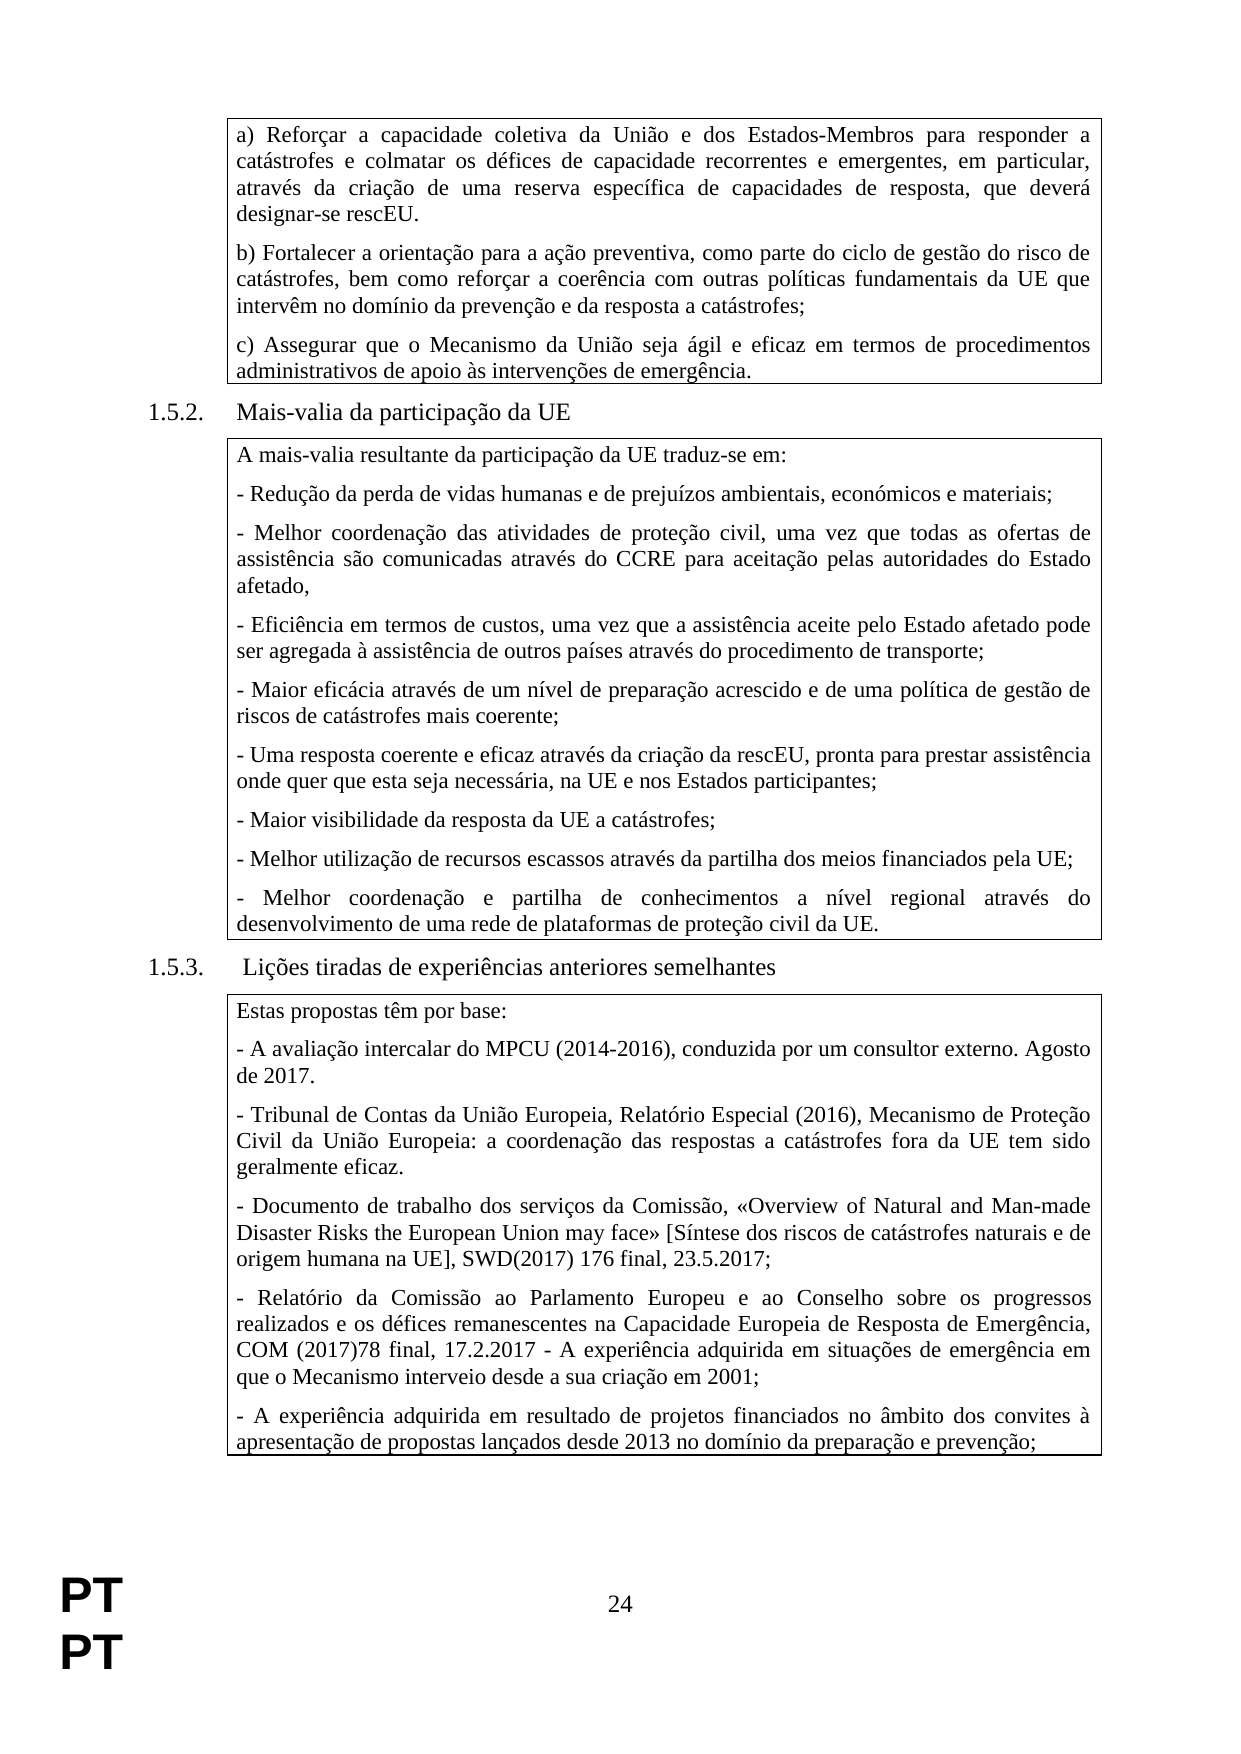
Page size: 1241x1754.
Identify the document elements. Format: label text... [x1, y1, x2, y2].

text - Tribunal de Contas da União Europeia, Relatório Especial (2016), Mecanismo de Proteção Civil da União Europeia: a coordenação das respostas a catástrofes fora da UE tem sido geralmente eficaz. [228, 1098, 1101, 1180]
text - A experiência adquirida em resultado de projetos financiados no âmbito dos convites à apresentação de propostas lançados desde 2013 no domínio da preparação e prevenção; [228, 1399, 1101, 1454]
text a) Reforçar a capacidade coletiva da União e dos Estados-Membros para responder a catástrofes e colmatar os défices de capacidade recorrentes e emergentes, em particular, através da criação de uma reserva específica de capacidades de resposta, que deverá designar-se rescEU. [228, 119, 1101, 227]
text - Melhor coordenação e partilha de conhecimentos a nível regional através do desenvolvimento de uma rede de plataformas de proteção civil da UE. [228, 881, 1101, 939]
text A mais-valia resultante da participação da UE traduz-se em: [228, 439, 1101, 468]
text - Relatório da Comissão ao Parlamento Europeu e ao Conselho sobre os progressos realizados e os défices remanescentes na Capacidade Europeia de Resposta de Emergência, COM (2017)78 final, 17.2.2017 - A experiência adquirida em situações de emergência em que o Mecanismo interveio desde a sua criação em 2001; [228, 1281, 1101, 1389]
text Estas propostas têm por base: [228, 995, 1101, 1023]
text - Melhor utilização de recursos escassos através da partilha dos meios financiados pela UE; [228, 842, 1101, 871]
text - Maior visibilidade da resposta da UE a catástrofes; [228, 803, 1101, 833]
text - Melhor coordenação das atividades de proteção civil, uma vez que todas as ofertas de assistência são comunicadas através do CCRE para aceitação pelas autoridades do Estado afetado, [228, 516, 1101, 598]
text c) Assegurar que o Mecanismo da União seja ágil e eficaz em termos de procedimentos administrativos de apoio às intervenções de emergência. [228, 328, 1101, 383]
text b) Fortalecer a orientação para a ação preventiva, como parte do ciclo de gestão do risco de catástrofes, bem como reforçar a coerência com outras políticas fundamentais da UE que intervêm no domínio da prevenção e da resposta a catástrofes; [228, 236, 1101, 318]
text - Uma resposta coerente e eficaz através da criação da rescEU, pronta para prestar assistência onde quer que esta seja necessária, na UE e nos Estados participantes; [228, 738, 1101, 794]
text - Maior eficácia através de um nível de preparação acrescido e de uma política de gestão de riscos de catástrofes mais coerente; [228, 673, 1101, 728]
text - Documento de trabalho dos serviços da Comissão, «Overview of Natural and Man-made Disaster Risks the European Union may face» [Síntese dos riscos de catástrofes naturais e de origem humana na UE], SWD(2017) 176 final, 23.5.2017; [228, 1189, 1101, 1271]
text 1.5.2. Mais-valia da participação da UE [148, 397, 1092, 426]
text - Redução da perda de vidas humanas e de prejuízos ambientais, económicos e materiais; [228, 477, 1101, 507]
text - Eficiência em termos de custos, uma vez que a assistência aceite pelo Estado afetado pode ser agregada à assistência de outros países através do procedimento de transporte; [228, 607, 1101, 663]
text - A avaliação intercalar do MPCU (2014-2016), conduzida por um consultor externo. Agosto de 2017. [228, 1032, 1101, 1088]
text 1.5.3. Lições tiradas de experiências anteriores semelhantes [148, 952, 1092, 981]
